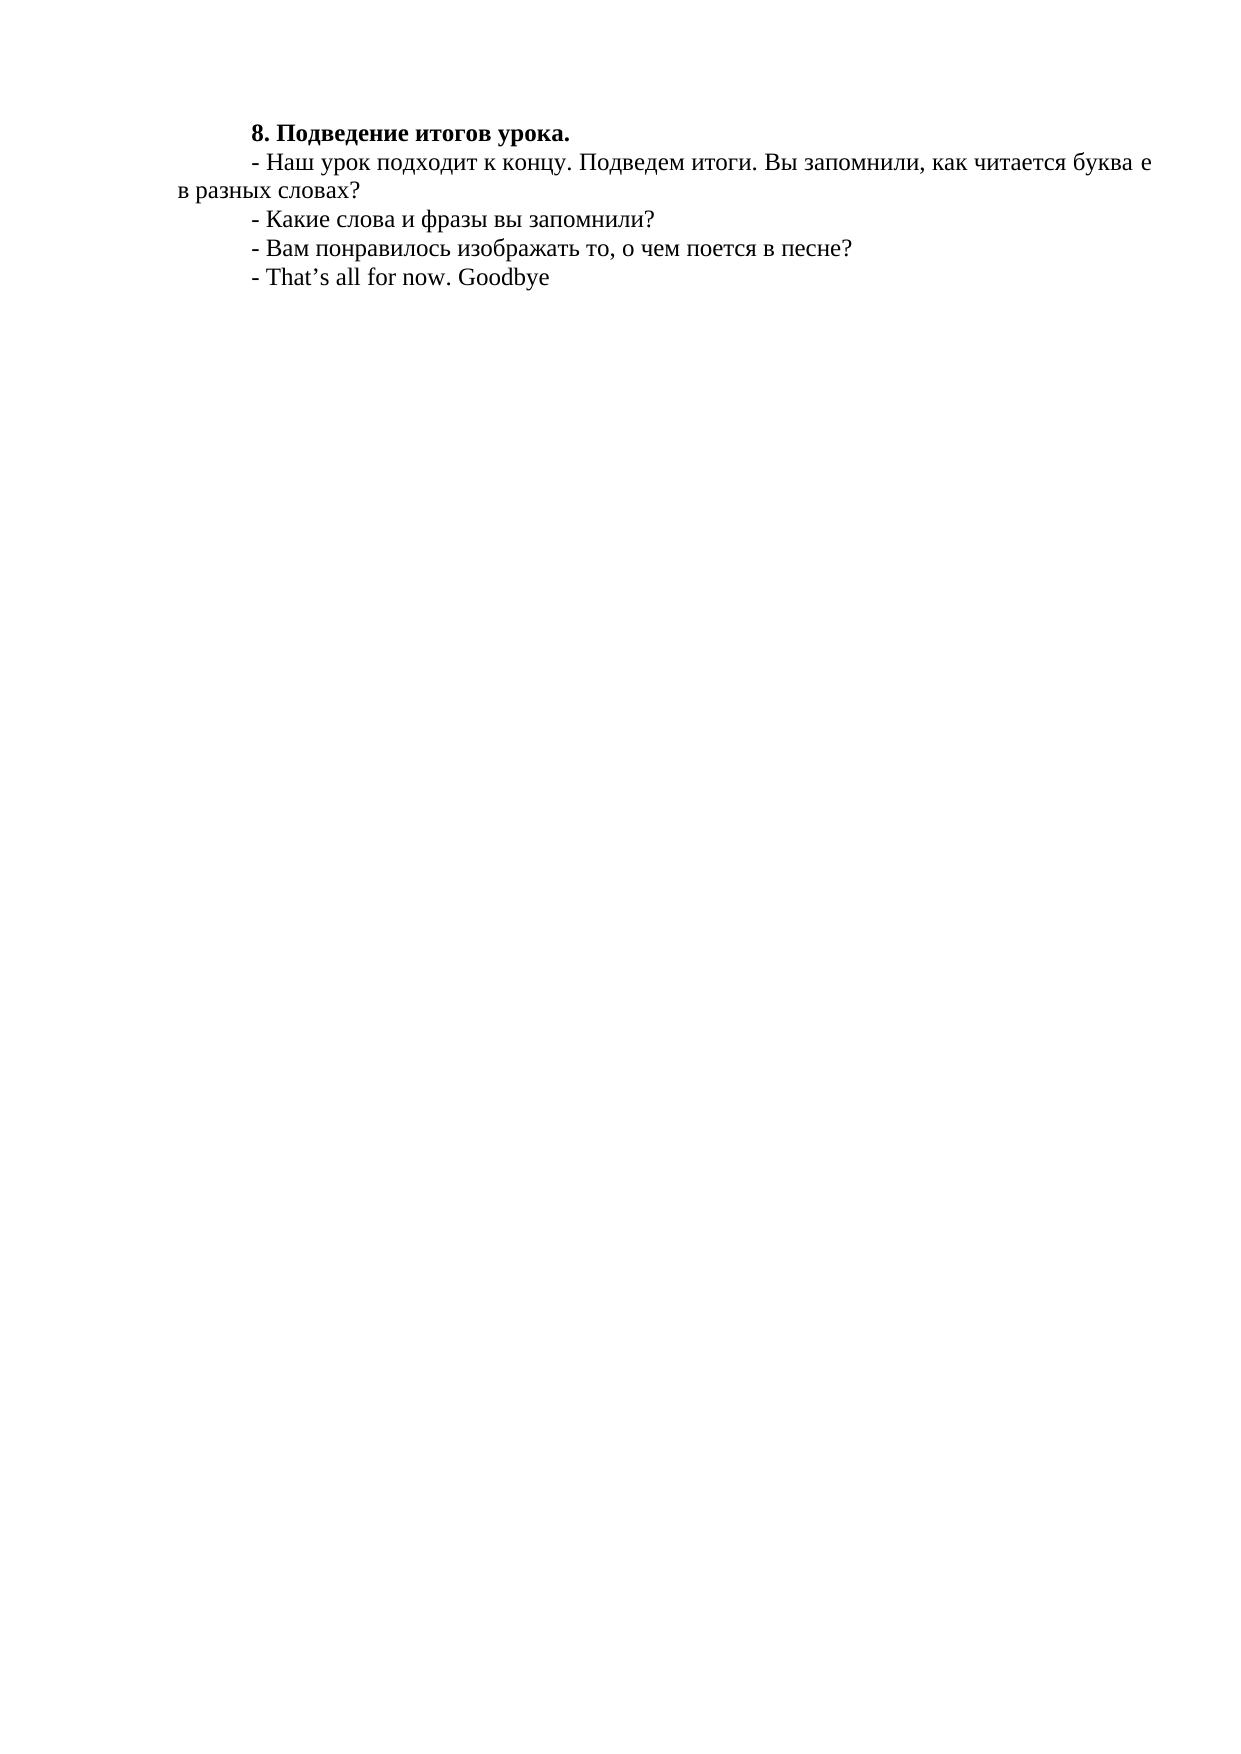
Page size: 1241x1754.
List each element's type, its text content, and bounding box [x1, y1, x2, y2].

text - Наш урок подходит к концу. Подведем итоги. Вы запомнили, как читается буква e в разных словах? [177, 147, 1152, 204]
text - Какие слова и фразы вы запомнили? [177, 204, 1152, 233]
text - That’s all for now. Goodbye [177, 262, 1152, 291]
text 8. Подведение итогов урока. [177, 118, 1152, 147]
text - Вам понравилось изображать то, о чем поется в песне? [177, 233, 1152, 262]
